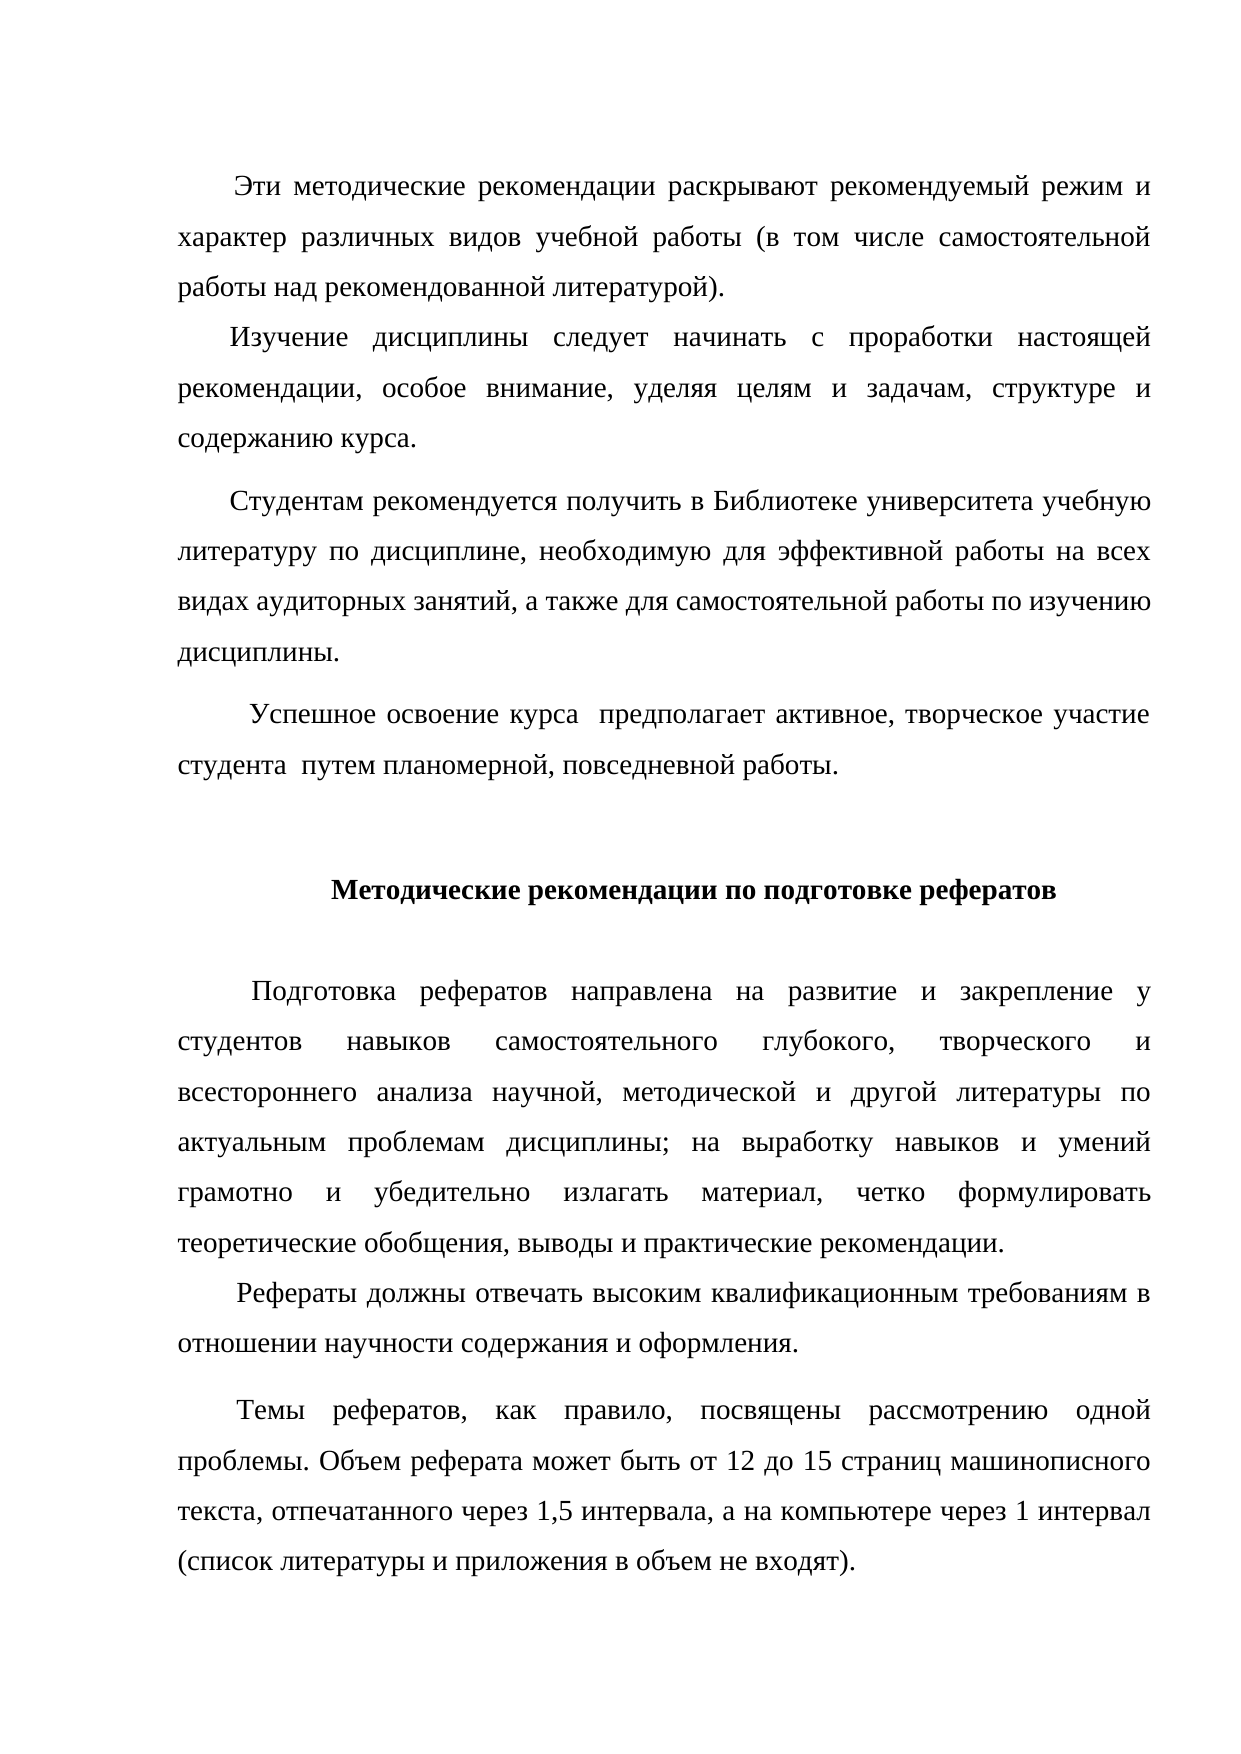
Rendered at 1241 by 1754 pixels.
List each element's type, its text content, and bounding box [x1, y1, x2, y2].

text Рефераты должны отвечать высоким квалификационным требованиям в отношении научности содержания и оформления. [177, 1275, 1152, 1359]
text Темы рефератов, как правило, посвящены рассмотрению одной проблемы. Объем реферата может быть от 12 до 15 страниц машинописного текста, отпечатанного через 1,5 интервала, а на компьютере через 1 интервал (список литературы и приложения в объем не входят). [177, 1392, 1152, 1577]
text Успешное освоение курса предполагает активное, творческое участие студента путем планомерной, повседневной работы. [177, 697, 1152, 780]
text Изучение дисциплины следует начинать с проработки настоящей рекомендации, особое внимание, уделяя целям и задачам, структуре и содержанию курса. [177, 319, 1152, 453]
text Подготовка рефератов направлена на развитие и закрепление у студентов навыков самостоятельного глубокого, творческого и всестороннего анализа научной, методической и другой литературы по актуальным проблемам дисциплины; на выработку навыков и умений грамотно и убедительно излагать материал, четко формулировать теоретические обобщения, выводы и практические рекомендации. [177, 973, 1152, 1258]
text Студентам рекомендуется получить в Библиотеке университета учебную литературу по дисциплине, необходимую для эффективной работы на всех видах аудиторных занятий, а также для самостоятельной работы по изучению дисциплины. [177, 483, 1152, 667]
subtitle Эти методические рекомендации раскрывают рекомендуемый режим и характер различных видов учебной работы (в том числе самостоятельной работы над рекомендованной литературой). [177, 168, 1152, 303]
text Методические рекомендации по подготовке рефератов [177, 872, 1152, 906]
